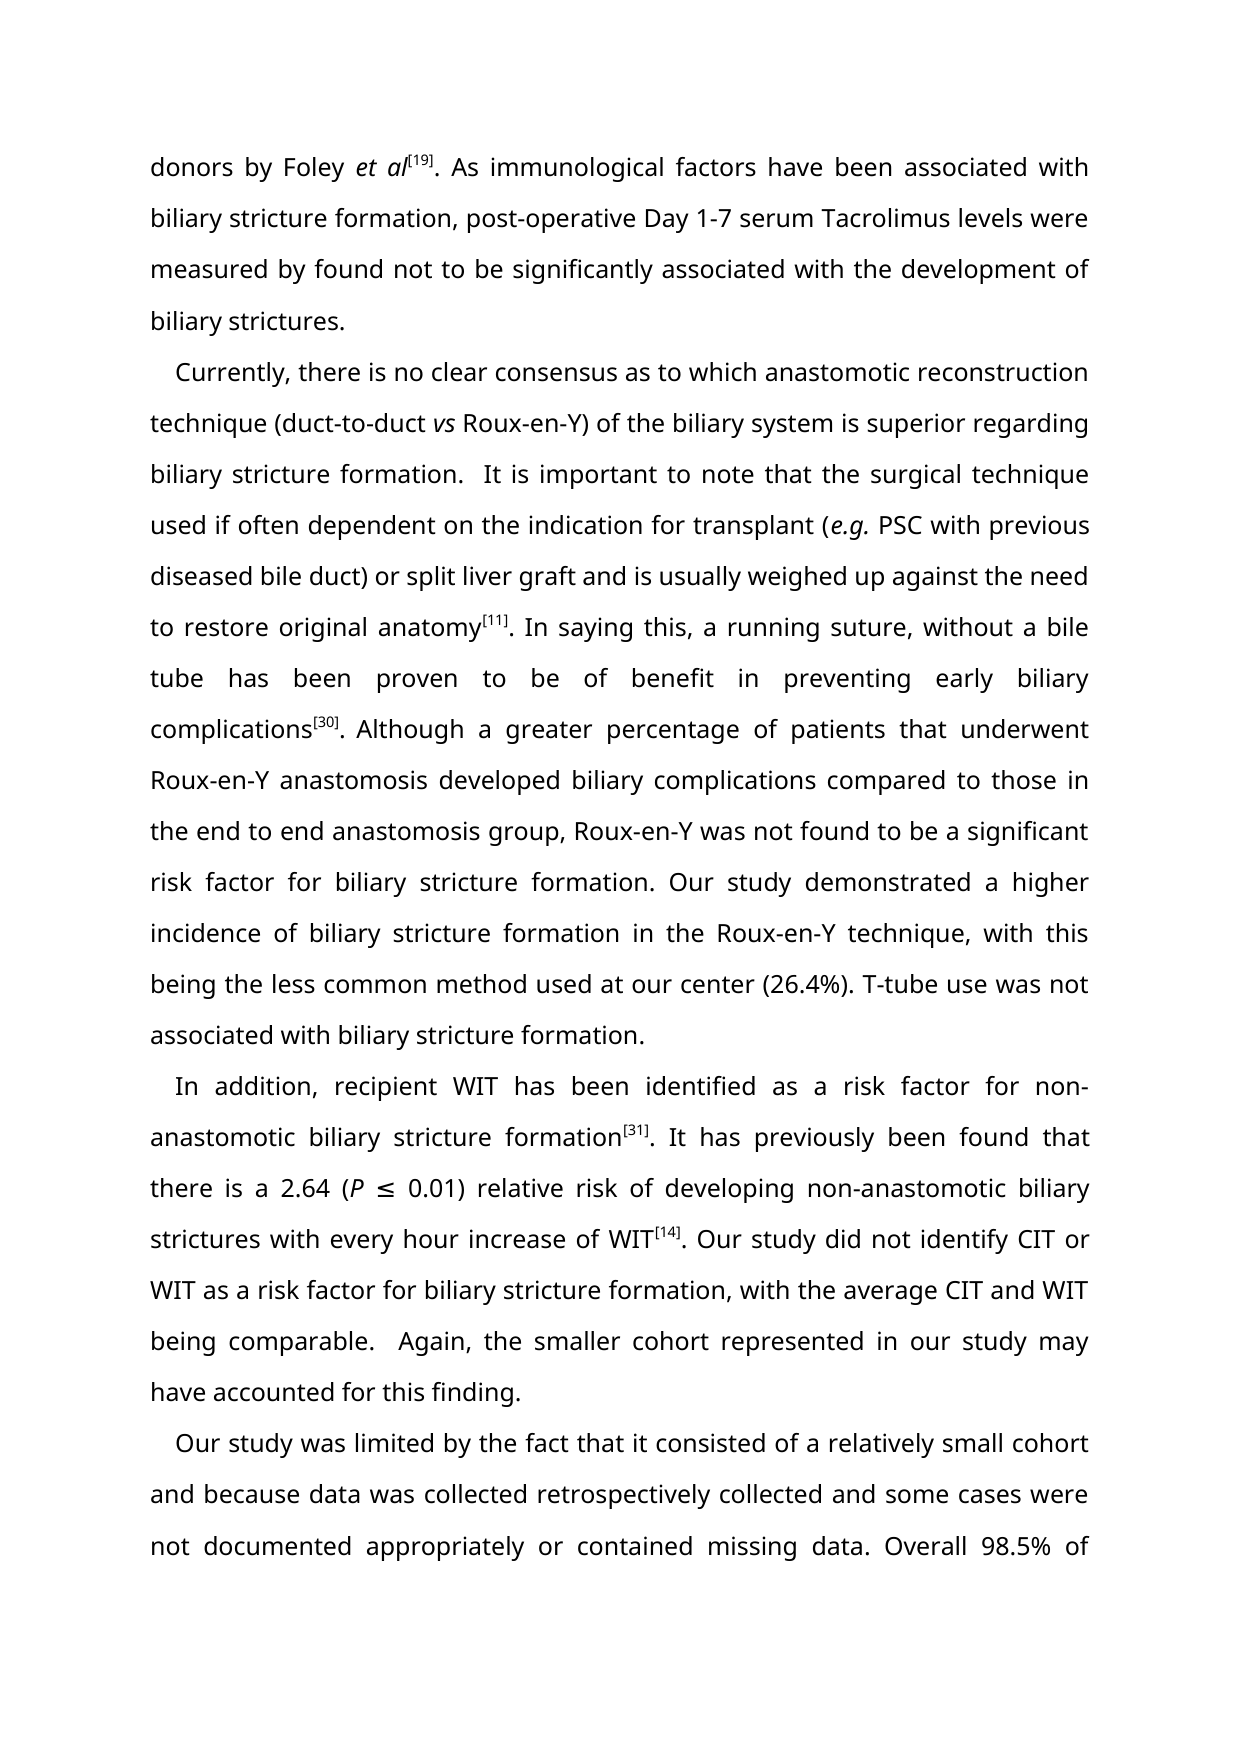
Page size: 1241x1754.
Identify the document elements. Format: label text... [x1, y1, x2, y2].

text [150, 150, 1090, 337]
text Currently, there is no clear consensus as to which anastomotic reconstruction technique (duct-to-duct vs Roux-en-Y) of the biliary system is superior regarding biliary stricture formation. It is important to note that the surgical technique used if often dependent on the indication for transplant (e.g. PSC with previous diseased bile duct) or split liver graft and is usually weighed up against the need to restore original anatomy[11]. In saying this, a running suture, without a bile tube has been proven to be of benefit in preventing early biliary complications[30]. Although a greater percentage of patients that underwent Roux-en-Y anastomosis developed biliary complications compared to those in the end to end anastomosis group, Roux-en-Y was not found to be a significant risk factor for biliary stricture formation. Our study demonstrated a higher incidence of biliary stricture formation in the Roux-en-Y technique, with this being the less common method used at our center (26.4%). T-tube use was not associated with biliary stricture formation. [150, 354, 1090, 1052]
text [150, 1426, 1090, 1562]
text In addition, recipient WIT has been identified as a risk factor for non-anastomotic biliary stricture formation[31]. It has previously been found that there is a 2.64 (P ≤ 0.01) relative risk of developing non-anastomotic biliary strictures with every hour increase of WIT[14]. Our study did not identify CIT or WIT as a risk factor for biliary stricture formation, with the average CIT and WIT being comparable. Again, the smaller cohort represented in our study may have accounted for this finding. [150, 1069, 1090, 1409]
